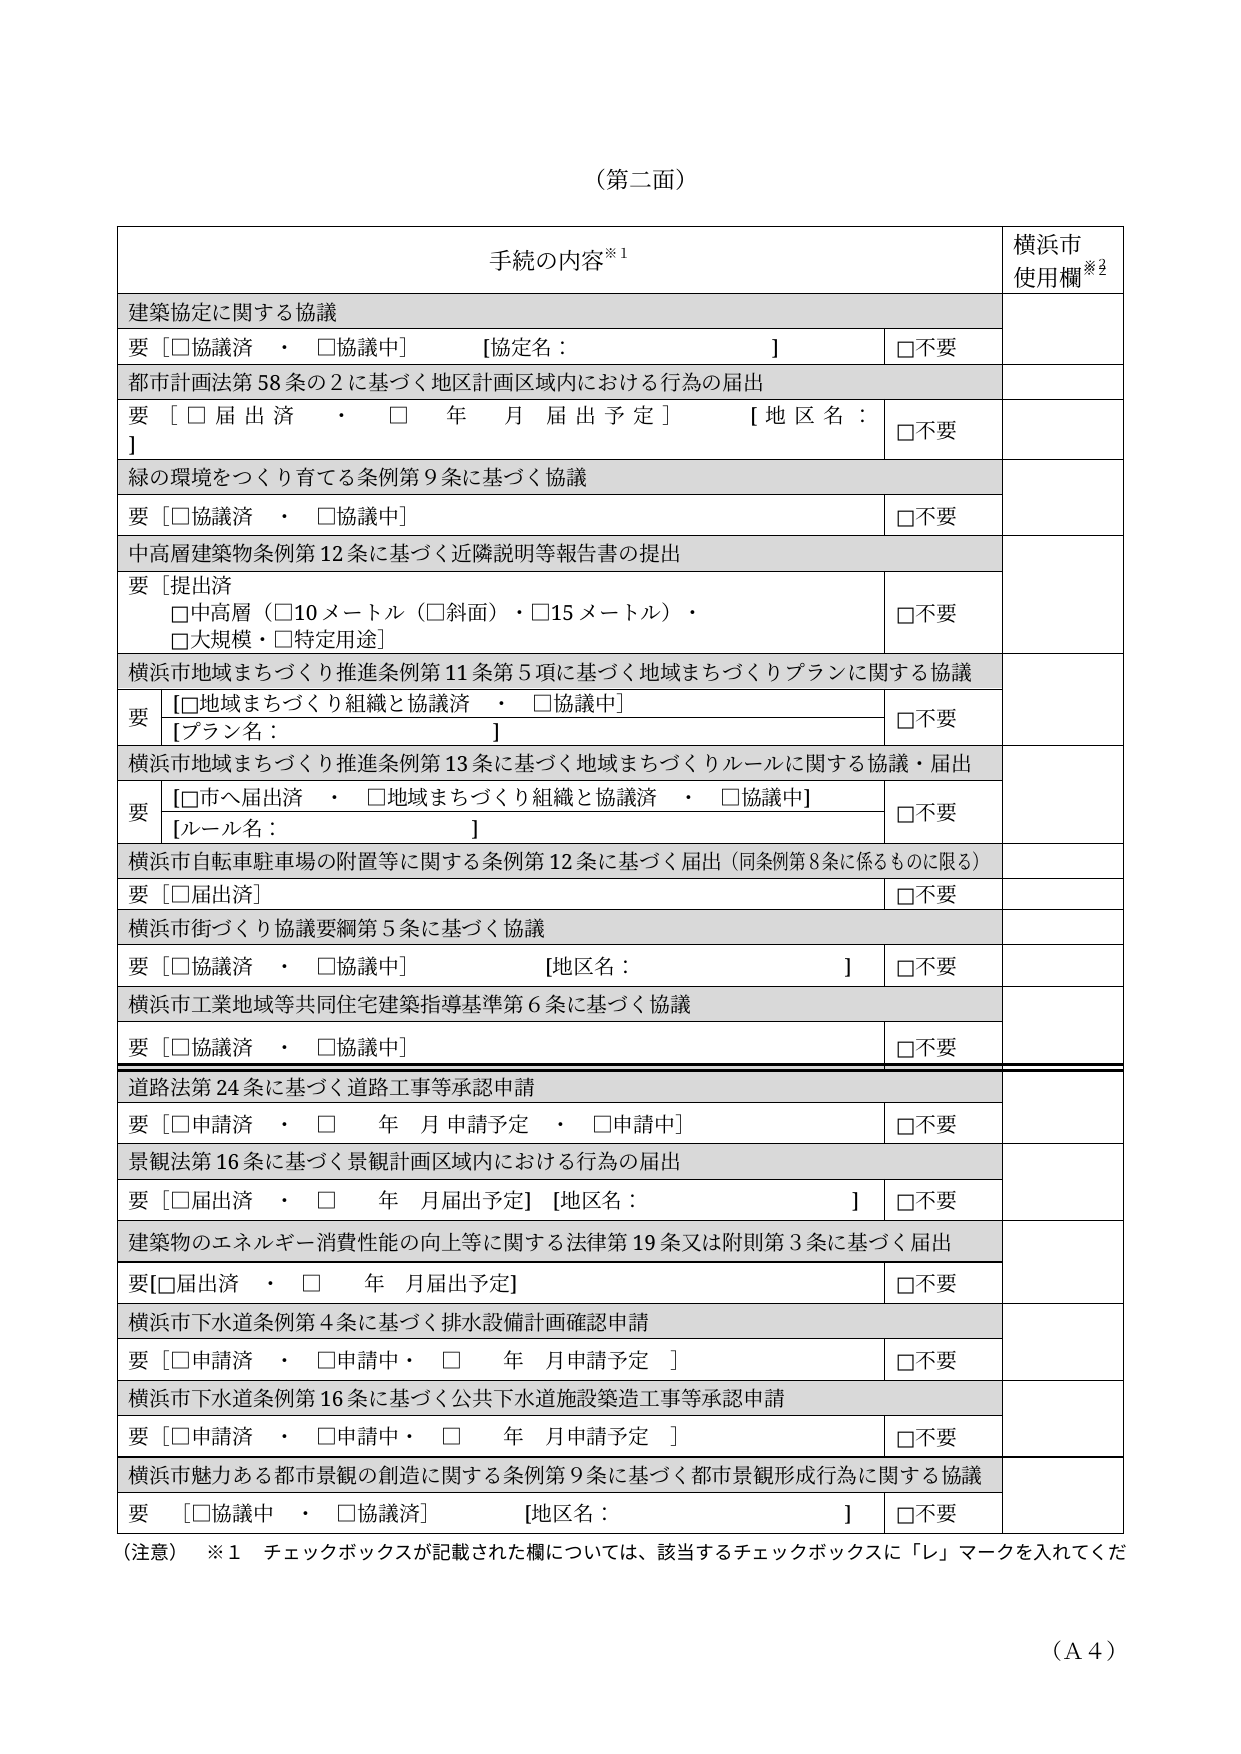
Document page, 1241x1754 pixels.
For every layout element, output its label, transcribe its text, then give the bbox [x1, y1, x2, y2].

table_cell 要［提出済 □中高層（□10メートル（□斜面）・□15メートル）・ □大規模・□特定用途］ [118, 572, 884, 653]
table_cell □不要 [885, 1022, 1002, 1062]
table_header 横浜市 使用欄※２ [1003, 227, 1123, 293]
table_cell [1003, 945, 1123, 986]
table_cell [1003, 400, 1123, 458]
table_cell 緑の環境をつくり育てる条例第９条に基づく協議 [118, 460, 1002, 494]
table_cell [1003, 460, 1123, 535]
table_cell 横浜市下水道条例第４条に基づく排水設備計画確認申請 [118, 1304, 1002, 1338]
table_cell [1003, 654, 1123, 745]
table_cell 要［□届出済 ・ □ 年 月 届出予定］ [地区名： ] [118, 400, 884, 458]
table_cell 建築物のエネルギー消費性能の向上等に関する法律第19条又は附則第３条に基づく届出 [118, 1221, 1002, 1261]
table_cell □不要 [885, 329, 1002, 363]
table_cell 横浜市魅力ある都市景観の創造に関する条例第９条に基づく都市景観形成行為に関する協議 [118, 1458, 1002, 1492]
table_cell 要 [118, 781, 161, 842]
table_header 手続の内容※１ [118, 227, 1002, 293]
table_cell □不要 [885, 1416, 1002, 1456]
table_cell 要［□協議済 ・ □協議中］ [118, 1022, 884, 1062]
table_cell 要［□申請済 ・ □申請中・ □ 年 月申請予定 ］ [118, 1416, 884, 1456]
table_cell □不要 [885, 495, 1002, 535]
table_cell □不要 [885, 1263, 1002, 1303]
table_cell 要［□申請済 ・ □申請中・ □ 年 月申請予定 ］ [118, 1339, 884, 1379]
table_cell □不要 [885, 1493, 1002, 1533]
table_cell 横浜市自転車駐車場の附置等に関する条例第12条に基づく届出（同条例第８条に係るものに限る） [118, 844, 1002, 878]
table_cell 要 ［□協議中 ・ □協議済］ [地区名： ] [118, 1493, 884, 1533]
table_cell 要［□届出済 ・ □ 年 月届出予定] [地区名： ] [118, 1180, 884, 1220]
table_cell □不要 [885, 945, 1002, 986]
table_cell [1003, 746, 1123, 842]
table_cell [1003, 987, 1123, 1062]
table_cell [プラン名： ] [162, 718, 884, 745]
table_cell [1003, 1072, 1123, 1143]
table_cell 中高層建築物条例第12条に基づく近隣説明等報告書の提出 [118, 536, 1002, 571]
table_cell 要［□協議済 ・ □協議中］ [118, 495, 884, 535]
table_cell □不要 [885, 1339, 1002, 1379]
table_cell [1003, 1381, 1123, 1456]
table_cell 道路法第24条に基づく道路工事等承認申請 [118, 1072, 1002, 1102]
text （注意） ※１ チェックボックスが記載された欄については、該当するチェックボックスに「レ」マークを入れてください。 [112, 1534, 1128, 1568]
table_cell 要［□申請済 ・ □ 年 月 申請予定 ・ □申請中］ [118, 1103, 884, 1143]
table_cell 建築協定に関する協議 [118, 294, 1002, 328]
table_cell [1003, 879, 1123, 909]
table_cell □不要 [885, 781, 1002, 842]
table_cell [1003, 1144, 1123, 1220]
table_cell [1003, 1304, 1123, 1379]
table_cell [□地域まちづくり組織と協議済 ・ □協議中］ [162, 690, 884, 717]
table_cell 横浜市工業地域等共同住宅建築指導基準第６条に基づく協議 [118, 987, 1002, 1021]
table_cell □不要 [885, 1180, 1002, 1220]
table_cell 横浜市街づくり協議要綱第５条に基づく協議 [118, 910, 1002, 944]
table_cell 横浜市地域まちづくり推進条例第13条に基づく地域まちづくりルールに関する協議・届出 [118, 746, 1002, 780]
table_cell □不要 [885, 400, 1002, 458]
table_cell 横浜市下水道条例第16条に基づく公共下水道施設築造工事等承認申請 [118, 1381, 1002, 1415]
table_cell 要［□協議済 ・ □協議中］ [協定名： ] [118, 329, 884, 363]
table_cell 都市計画法第58条の２に基づく地区計画区域内における行為の届出 [118, 365, 1002, 399]
table_cell [1003, 1221, 1123, 1303]
table_cell 要［□届出済］ [118, 879, 884, 909]
table_cell □不要 [885, 690, 1002, 745]
table_cell [□市へ届出済 ・ □地域まちづくり組織と協議済 ・ □協議中] [162, 781, 884, 811]
table_cell □不要 [885, 1103, 1002, 1143]
table_cell [1003, 910, 1123, 944]
table_cell [1003, 365, 1123, 399]
table_cell [1003, 1458, 1123, 1533]
table_cell 要[□届出済 ・ □ 年 月届出予定] [118, 1263, 884, 1303]
text （第二面） [112, 162, 1169, 194]
table_cell [ルール名： ] [162, 812, 884, 842]
table_cell [1003, 844, 1123, 878]
table_cell 要 [118, 690, 161, 745]
table_cell 景観法第16条に基づく景観計画区域内における行為の届出 [118, 1144, 1002, 1179]
table_cell [1003, 294, 1123, 363]
table_cell □不要 [885, 572, 1002, 653]
table_cell □不要 [885, 879, 1002, 909]
table_cell 横浜市地域まちづくり推進条例第11条第５項に基づく地域まちづくりプランに関する協議 [118, 654, 1002, 688]
table_cell [1003, 536, 1123, 653]
table_cell 要［□協議済 ・ □協議中］ [地区名： ] [118, 945, 884, 986]
